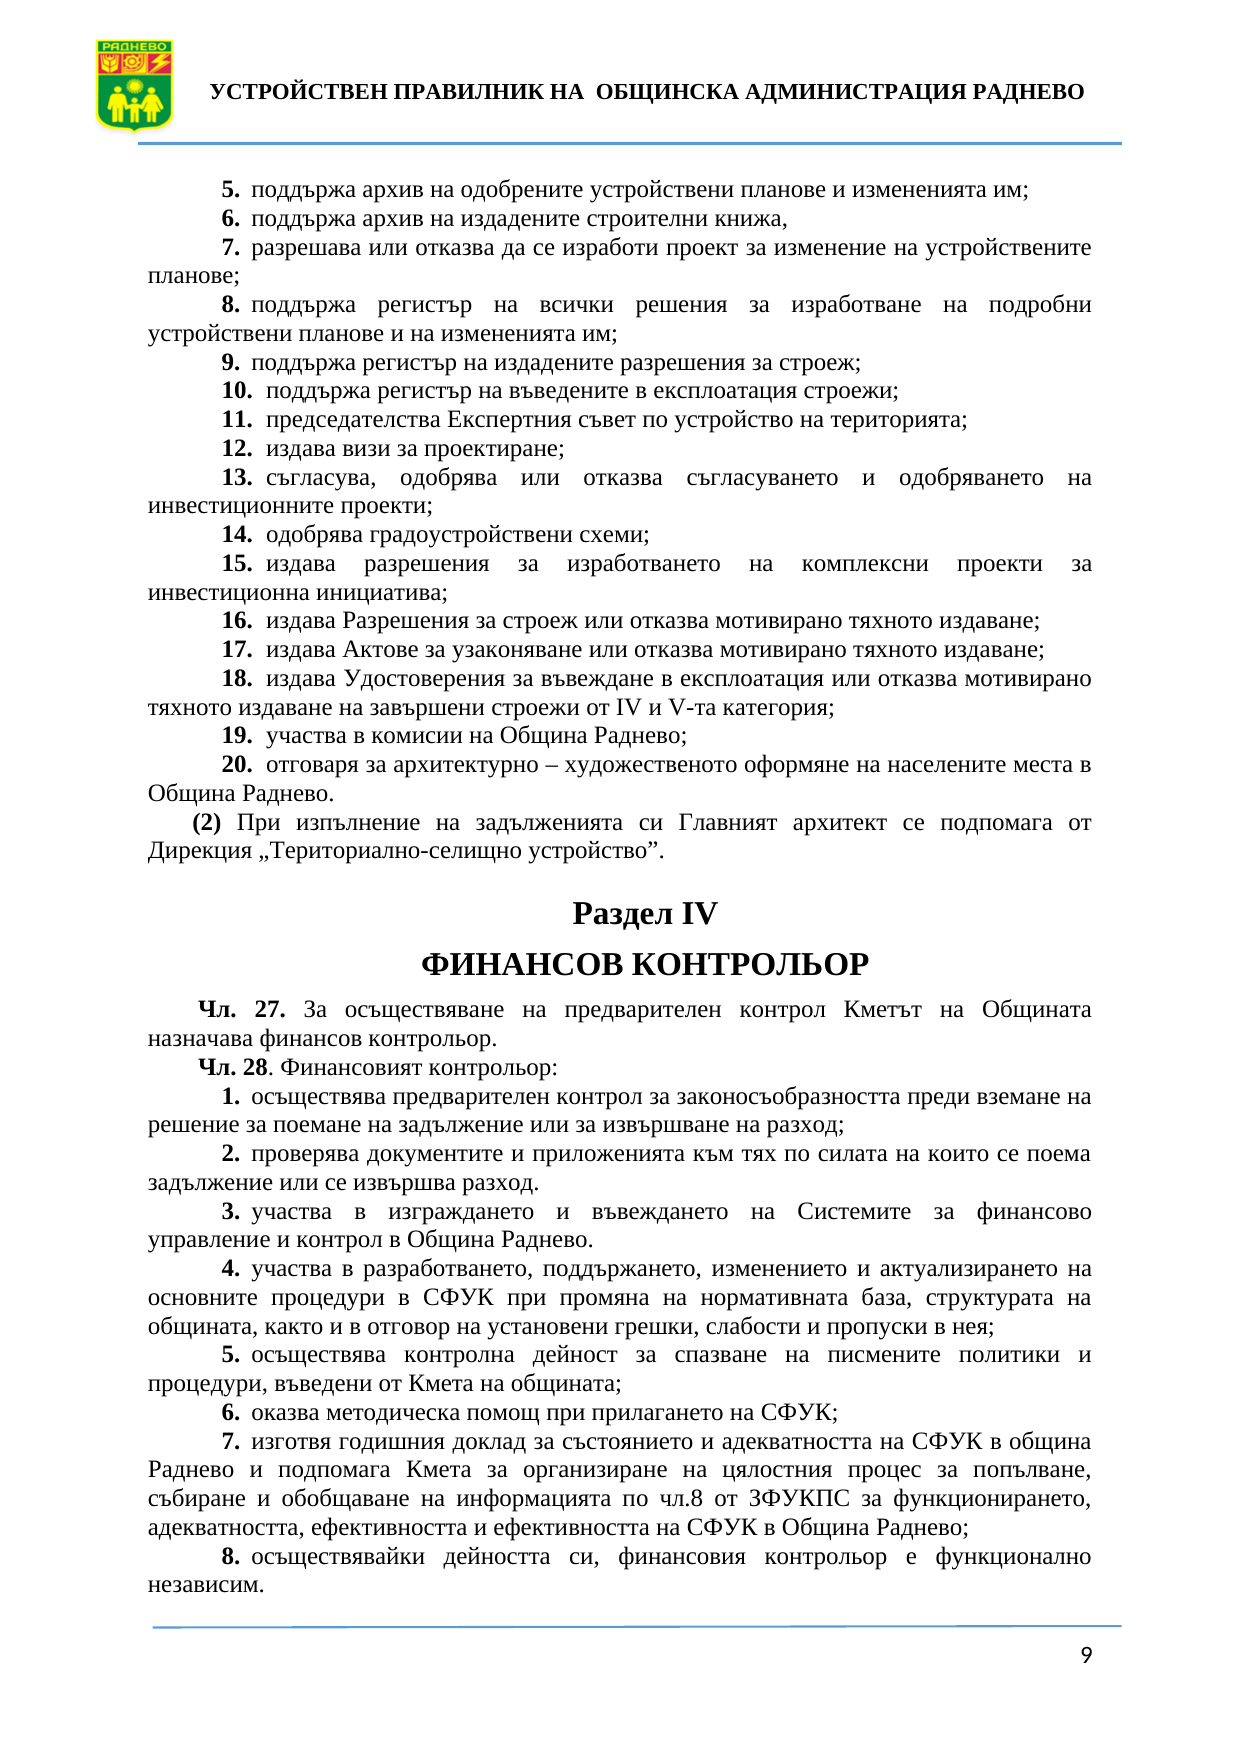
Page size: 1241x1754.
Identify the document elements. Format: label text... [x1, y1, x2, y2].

list проверява документите и приложенията към тях по силата на които се поема задължение или се извършва разход. [148, 1138, 1093, 1196]
list съгласува, одобрява или отказва съгласуването и одобряването на инвестиционните проекти; [148, 462, 1093, 519]
list одобрява градоустройствени схеми; [148, 519, 1093, 548]
list участва в изграждането и въвеждането на Системите за финансово управление и контрол в Община Раднево. [148, 1196, 1093, 1253]
list участва в комисии на Община Раднево; [148, 720, 1093, 749]
list разрешава или отказва да се изработи проект за изменение на устройствените планове; [148, 232, 1093, 289]
text Раздел ІV [148, 893, 1093, 931]
list издава Удостоверения за въвеждане в експлоатация или отказва мотивирано тяхното издаване на завършени строежи от IV и V-та категория; [148, 663, 1093, 720]
text Чл. 27. За осъществяване на предварителен контрол Кметът на Общината назначава финансов контрольор. [148, 994, 1093, 1052]
list поддържа регистър на въведените в експлоатация строежи; [148, 375, 1093, 404]
list изготвя годишния доклад за състоянието и адекватността на СФУК в община Раднево и подпомага Кмета за организиране на цялостния процес за попълване, събиране и обобщаване на информацията по чл.8 от ЗФУКПС за функционирането, адекватността, ефективността и ефективността на СФУК в Община Раднево; [148, 1426, 1093, 1541]
list осъществявайки дейността си, финансовия контрольор е функционално независим. [148, 1541, 1093, 1598]
text Чл. 28. Финансовият контрольор: [148, 1052, 1093, 1081]
text ФИНАНСОВ КОНТРОЛЬОР [148, 944, 1093, 982]
list участва в разработването, поддържането, изменението и актуализирането на основните процедури в СФУК при промяна на нормативната база, структурата на общината, както и в отговор на установени грешки, слабости и пропуски в нея; [148, 1253, 1093, 1339]
text (2) При изпълнение на задълженията си Главният архитект се подпомага от Дирекция „Териториално-селищно устройство”. [148, 807, 1093, 864]
list издава визи за проектиране; [148, 433, 1093, 462]
list председателства Експертния съвет по устройство на територията; [148, 404, 1093, 433]
list отговаря за архитектурно – художественото оформяне на населените места в Община Раднево. [148, 749, 1093, 807]
list издава разрешения за изработването на комплексни проекти за инвестиционна инициатива; [148, 548, 1093, 605]
list оказва методическа помощ при прилагането на СФУК; [148, 1397, 1093, 1426]
list осъществява предварителен контрол за законосъобразността преди вземане на решение за поемане на задължение или за извършване на разход; [148, 1081, 1093, 1138]
list поддържа архив на издадените строителни книжа, [148, 203, 1093, 232]
list издава Разрешения за строеж или отказва мотивирано тяхното издаване; [148, 605, 1093, 634]
list осъществява контролна дейност за спазване на писмените политики и процедури, въведени от Кмета на общината; [148, 1339, 1093, 1397]
picture [93, 30, 176, 143]
list издава Актове за узаконяване или отказва мотивирано тяхното издаване; [148, 634, 1093, 663]
list поддържа регистър на всички решения за изработване на подробни устройствени планове и на измененията им; [148, 289, 1093, 347]
list поддържа архив на одобрените устройствени планове и измененията им; [148, 174, 1093, 203]
list поддържа регистър на издадените разрешения за строеж; [148, 347, 1093, 375]
